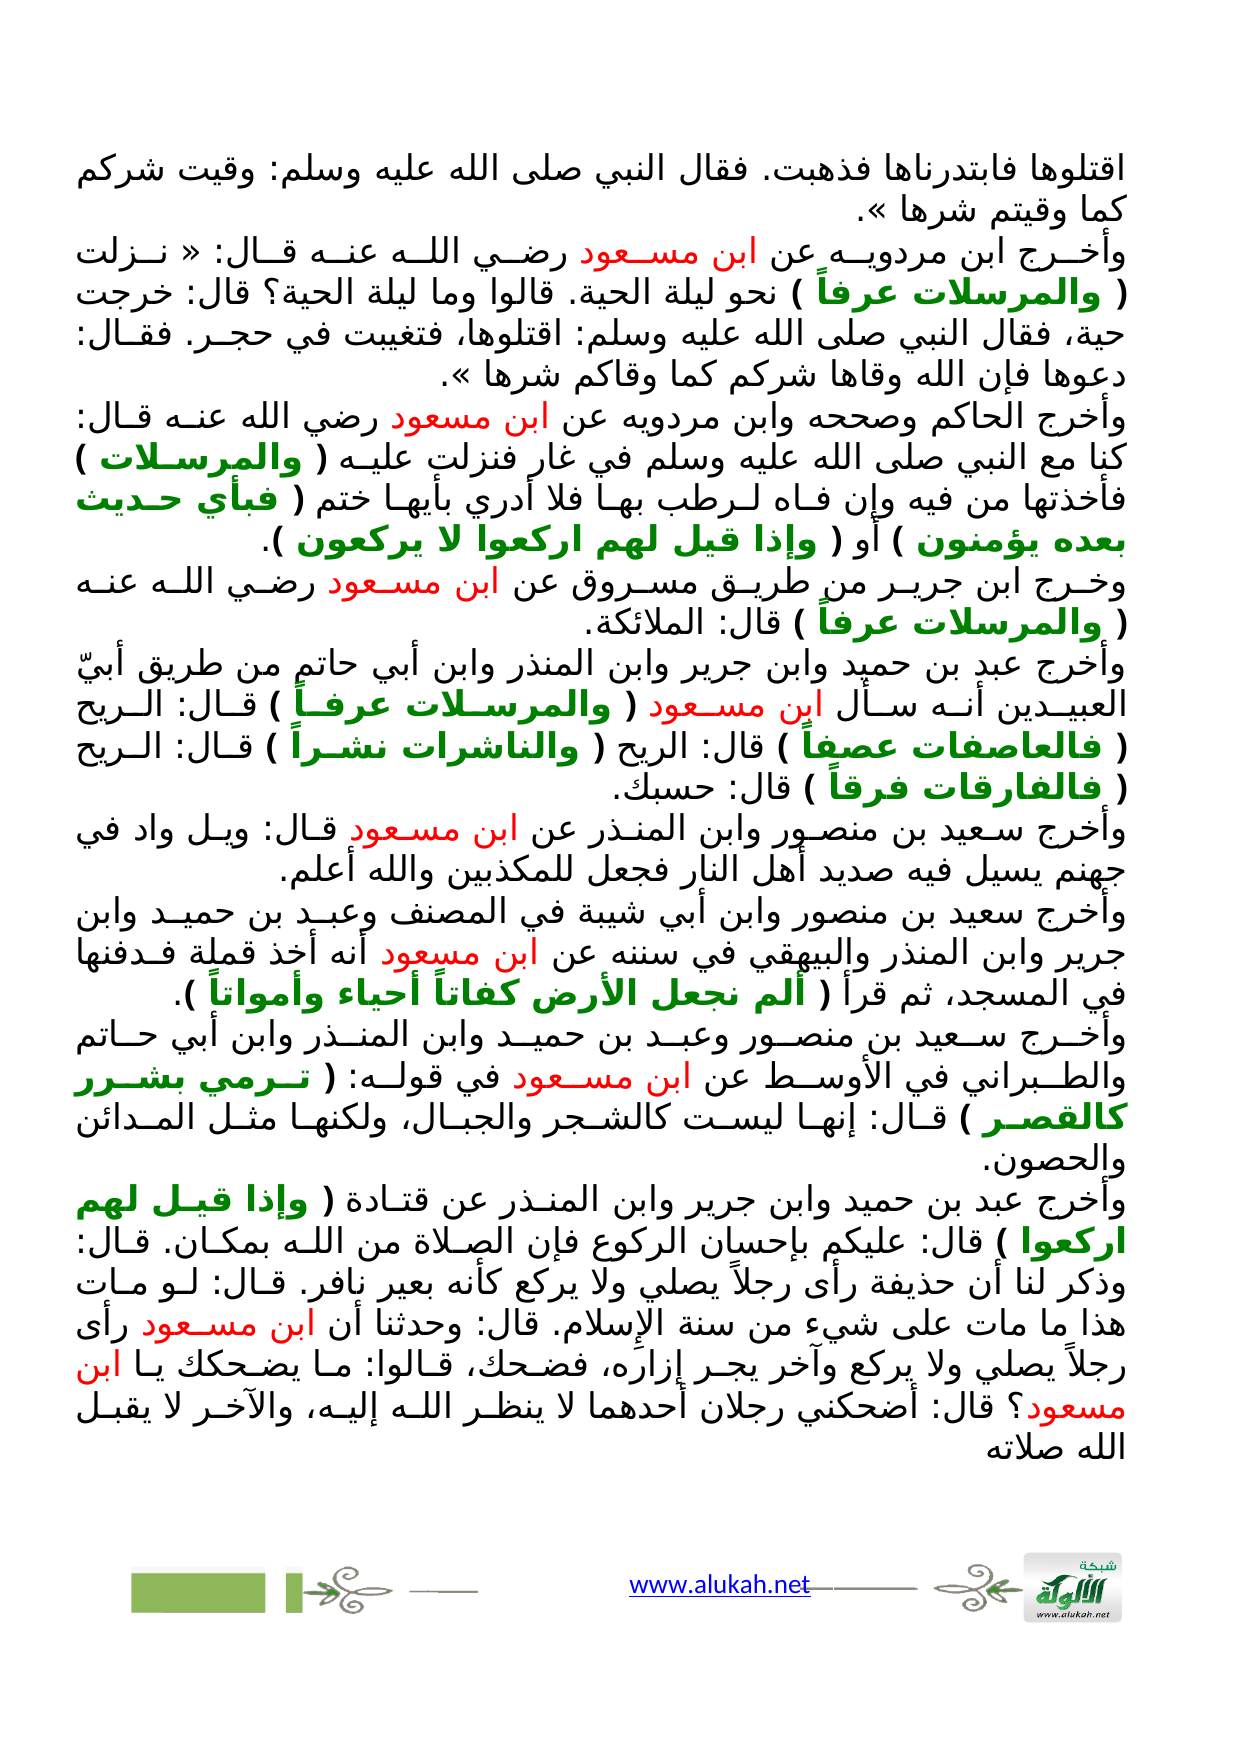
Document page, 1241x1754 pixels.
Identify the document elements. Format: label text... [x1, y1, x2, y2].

text وأخرج عبد بن حميد وابن جرير وابن المنذر وابن أبي حاتم من طريق أبيّ العبيدين أنه سأل ابن مسعود ﴿ والمرسلات عرفاً ﴾ قال: الريح ﴿ فالعاصفات عصفاً ﴾ قال: الريح ﴿ والناشرات نشراً ﴾ قال: الريح ﴿ فالفارقات فرقاً ﴾ قال: حسبك. [75, 643, 1128, 808]
picture [131, 1552, 509, 1624]
text وأخرج ابن مردويه عن ابن مسعود رضي الله عنه قال: « نزلت ﴿ والمرسلات عرفاً ﴾ نحو ليلة الحية. قالوا وما ليلة الحية؟ قال: خرجت حية، فقال النبي صلى الله عليه وسلم: اقتلوها، فتغيبت في حجر. فقال: دعوها فإن الله وقاها شركم كما وقاكم شرها ». [75, 230, 1128, 395]
text وخرج ابن جرير من طريق مسروق عن ابن مسعود رضي الله عنه ﴿ والمرسلات عرفاً ﴾ قال: الملائكة. [75, 560, 1128, 643]
text وأخرج سعيد بن منصور وابن المنذر عن ابن مسعود قال: ويل واد في جهنم يسيل فيه صديد أهل النار فجعل للمكذبين والله أعلم. [75, 808, 1128, 890]
picture [790, 1549, 1130, 1624]
text وأخرج الحاكم وصححه وابن مردويه عن ابن مسعود رضي الله عنه قال: كنا مع النبي صلى الله عليه وسلم في غار فنزلت عليه ﴿ والمرسلات ﴾ فأخذتها من فيه وإن فاه لرطب بها فلا أدري بأيها ختم ﴿ فبأي حديث بعده يؤمنون ﴾ أو ﴿ وإذا قيل لهم اركعوا لا يركعون ﴾. [75, 395, 1128, 560]
text وأخرج سعيد بن منصور وابن أبي شيبة في المصنف وعبد بن حميد وابن جرير وابن المنذر والبيهقي في سننه عن ابن مسعود أنه أخذ قملة فدفنها في المسجد، ثم قرأ ﴿ ألم نجعل الأرض كفاتاً أحياء وأمواتاً ﴾. [75, 890, 1128, 1014]
text وأخرج عبد بن حميد وابن جرير وابن المنذر عن قتادة ﴿ وإذا قيل لهم اركعوا ﴾ قال: عليكم بإحسان الركوع فإن الصلاة من الله بمكان. قال: وذكر لنا أن حذيفة رأى رجلاً يصلي ولا يركع كأنه بعير نافر. قال: لو مات هذا ما مات على شيء من سنة الإِسلام. قال: وحدثنا أن ابن مسعود رأى رجلاً يصلي ولا يركع وآخر يجر إزاره، فضحك، قالوا: ما يضحكك يا ابن مسعود؟ قال: أضحكني رجلان أحدهما لا ينظر الله إليه، والآخر لا يقبل الله صلاته [75, 1179, 1128, 1468]
text وأخرج سعيد بن منصور وعبد بن حميد وابن المنذر وابن أبي حاتم والطبراني في الأوسط عن ابن مسعود في قوله: ﴿ ترمي بشرر كالقصر ﴾ قال: إنها ليست كالشجر والجبال، ولكنها مثل المدائن والحصون. [75, 1014, 1128, 1179]
